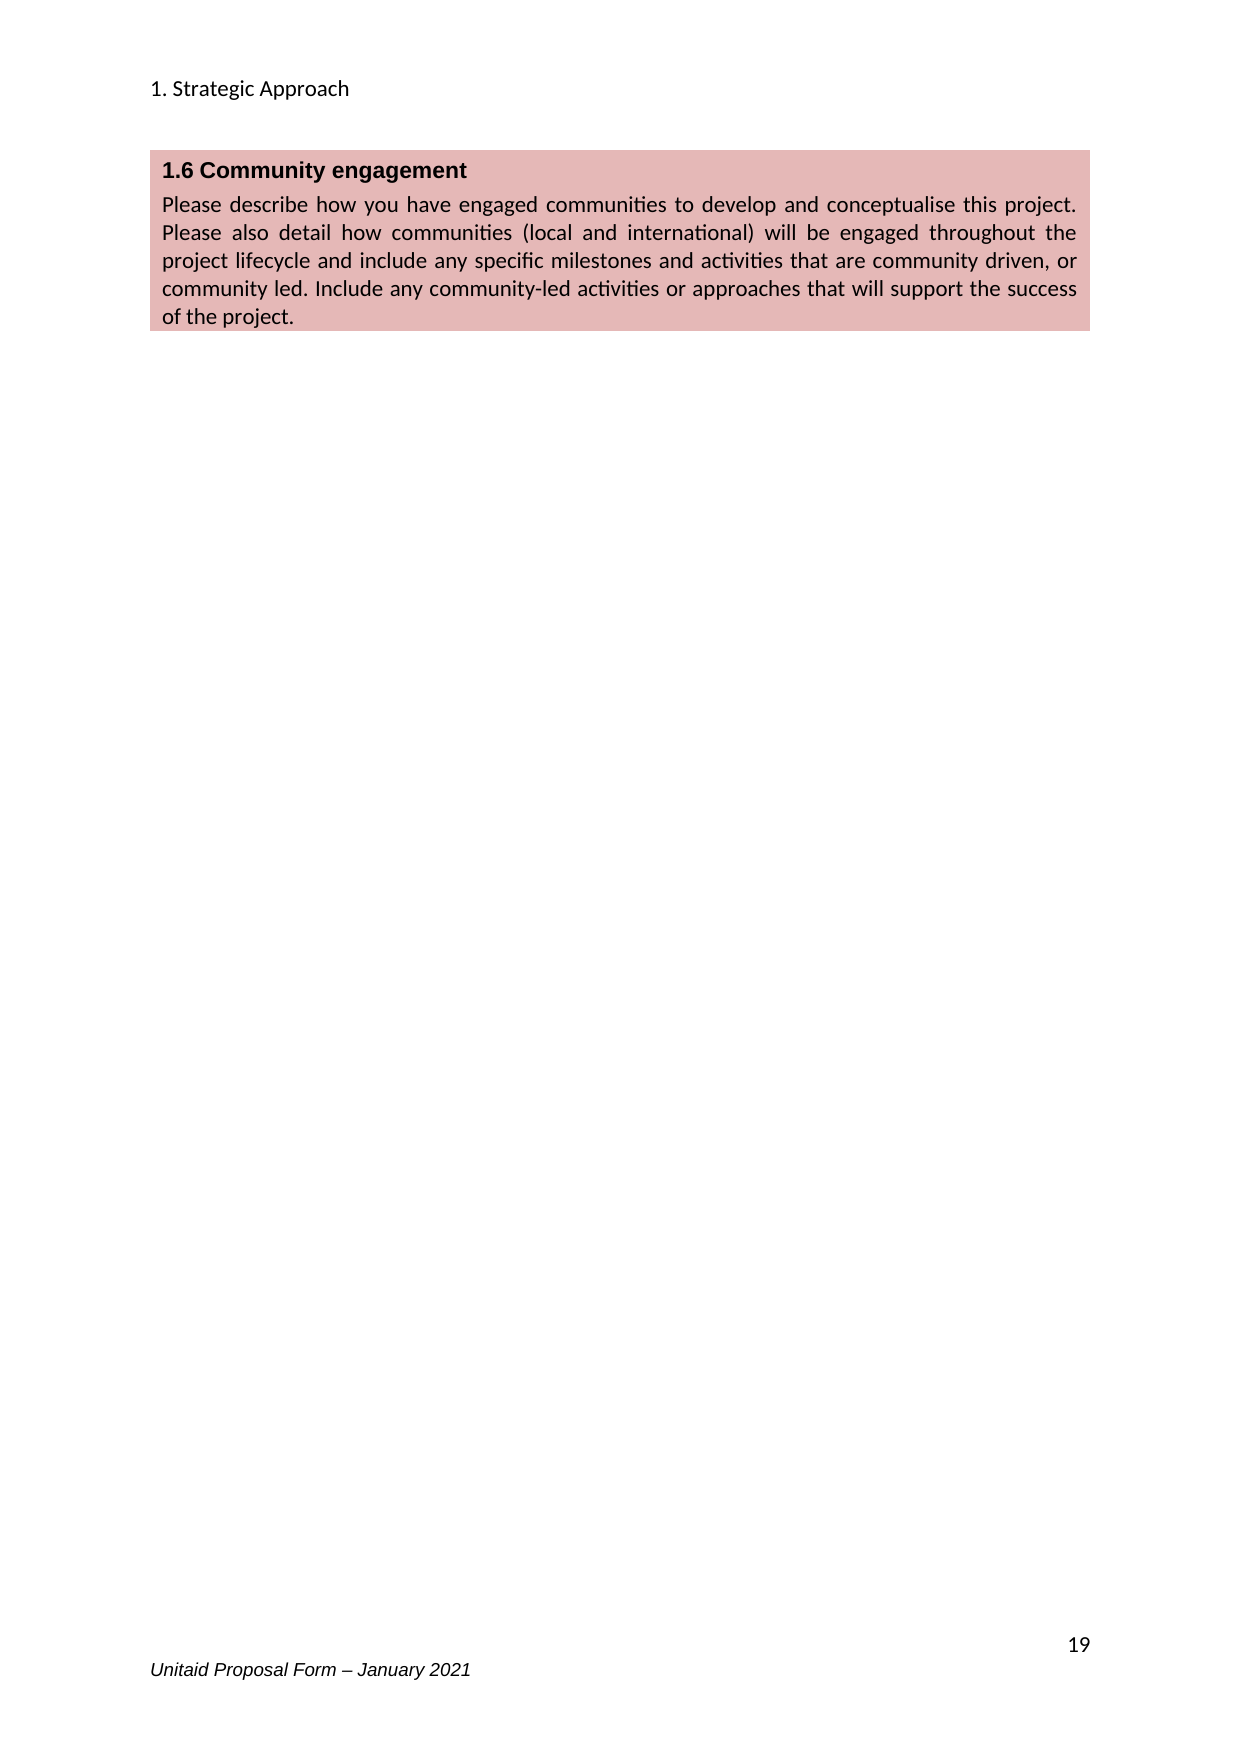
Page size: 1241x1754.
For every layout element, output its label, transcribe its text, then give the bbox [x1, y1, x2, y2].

table_header Community engagement Please describe how you have engaged communities to develop and conceptualise this project. Please also detail how communities (local and international) will be engaged throughout the project lifecycle and include any specific milestones and activities that are community driven, or community led. Include any community-led activities or approaches that will support the success of the project. [151, 151, 1089, 330]
